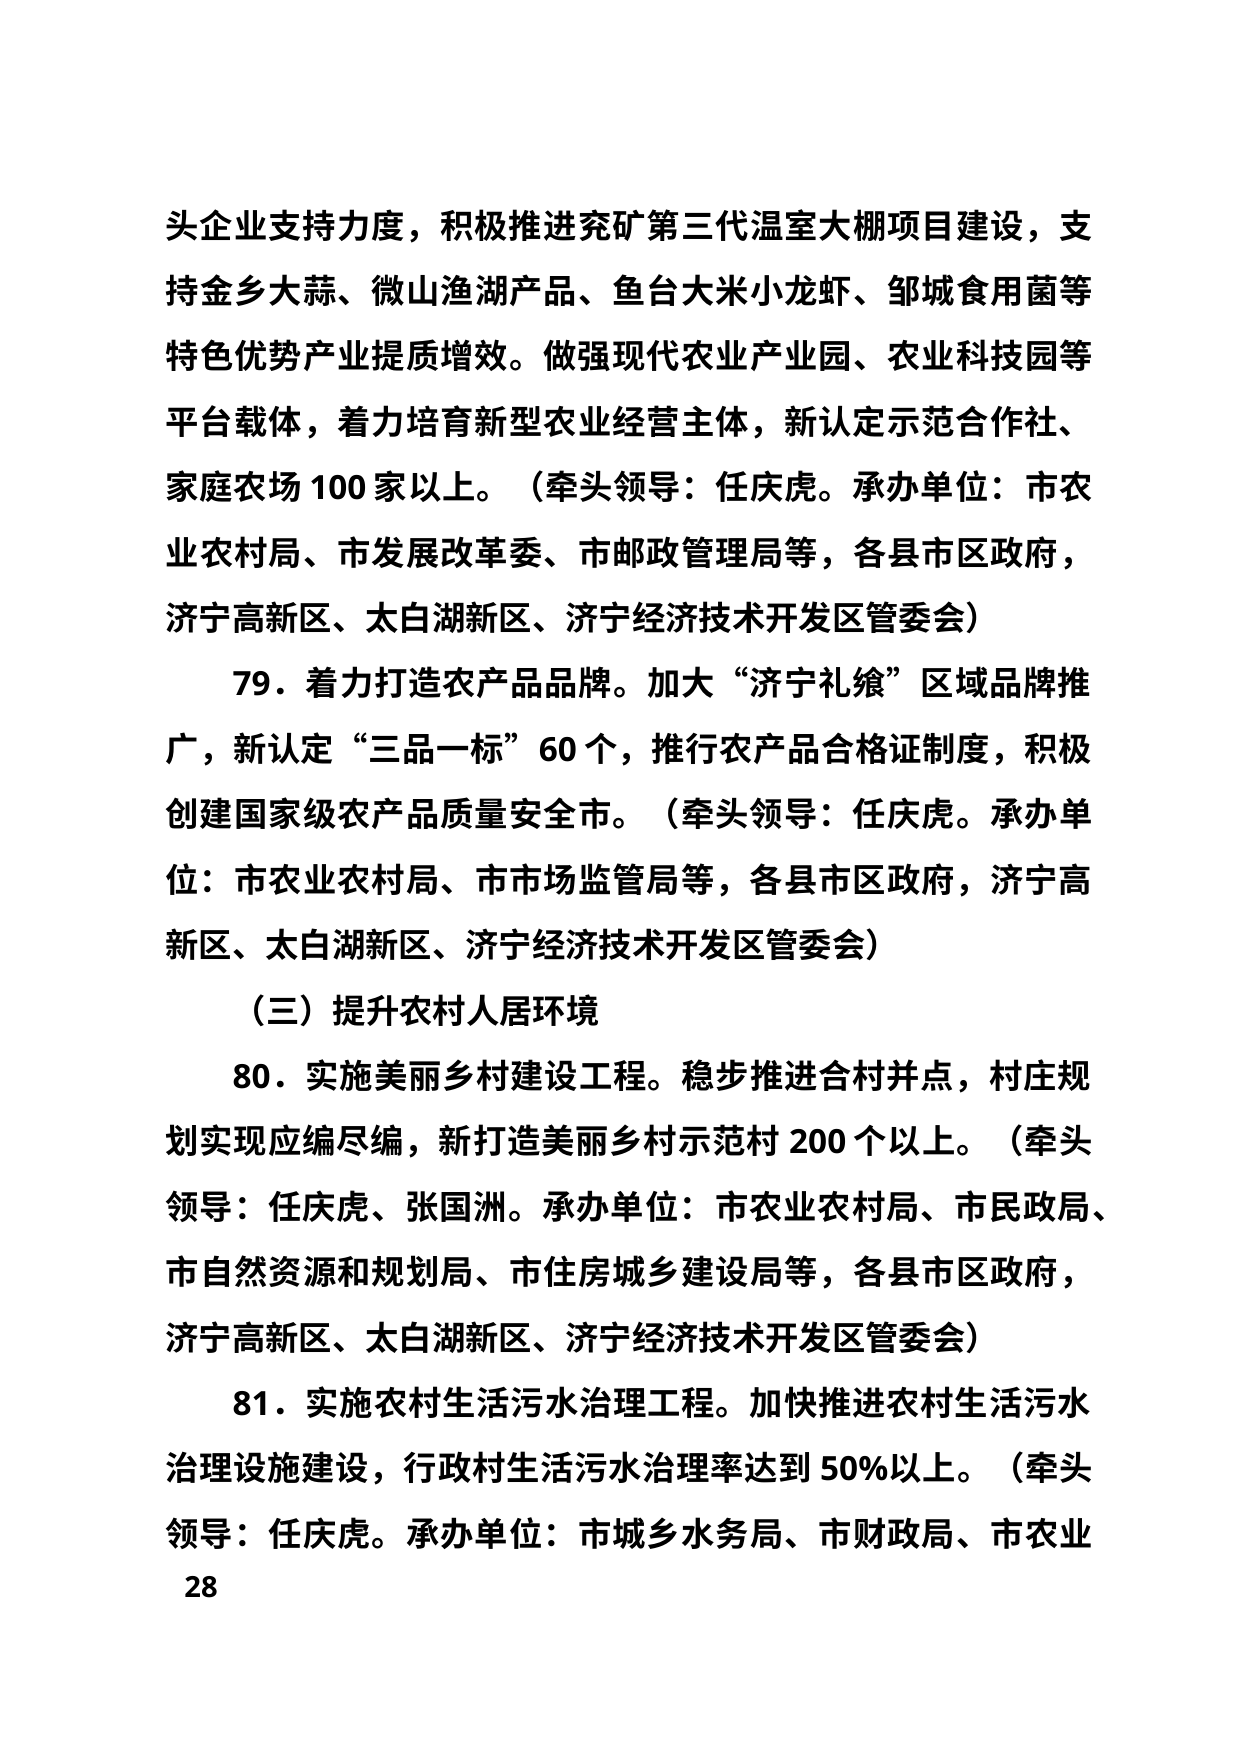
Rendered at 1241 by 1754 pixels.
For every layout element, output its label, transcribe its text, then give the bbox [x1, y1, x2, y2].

text 79．着力打造农产品品牌。加大“济宁礼飨”区域品牌推广，新认定“三品一标”60个，推行农产品合格证制度，积极创建国家级农产品质量安全市。（牵头领导：任庆虎。承办单位：市农业农村局、市市场监管局等，各县市区政府，济宁高新区、太白湖新区、济宁经济技术开发区管委会） [165, 649, 1092, 976]
text 80．实施美丽乡村建设工程。稳步推进合村并点，村庄规划实现应编尽编，新打造美丽乡村示范村200个以上。（牵头领导：任庆虎、张国洲。承办单位：市农业农村局、市民政局、市自然资源和规划局、市住房城乡建设局等，各县市区政府，济宁高新区、太白湖新区、济宁经济技术开发区管委会） [165, 1041, 1092, 1368]
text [165, 191, 1092, 649]
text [165, 1368, 1092, 1564]
text （三）提升农村人居环境 [165, 976, 1092, 1041]
